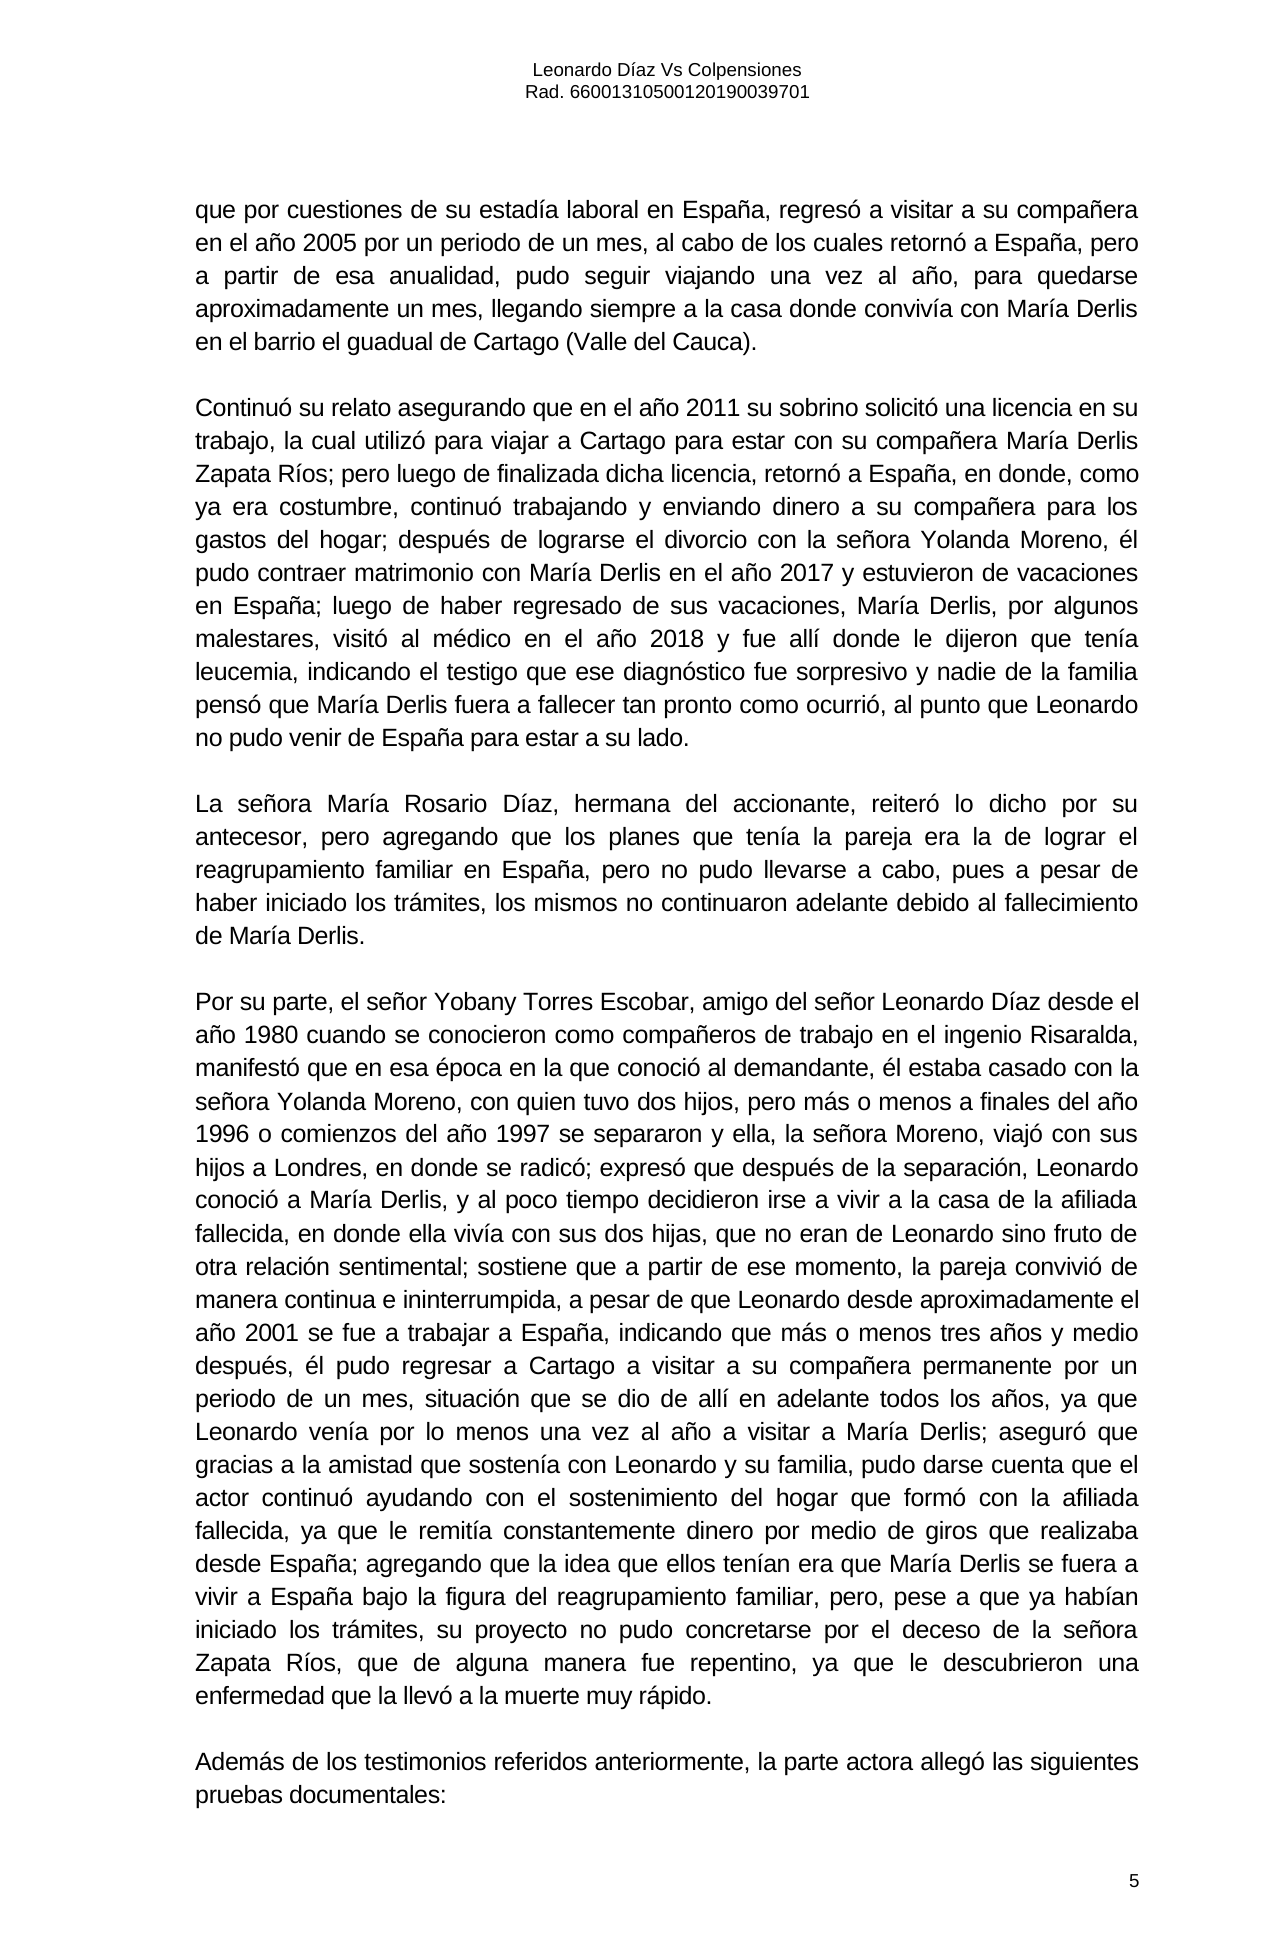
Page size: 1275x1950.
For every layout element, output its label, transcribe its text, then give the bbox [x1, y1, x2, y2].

text Continuó su relato asegurando que en el año 2011 su sobrino solicitó una licencia en su trabajo, la cual utilizó para viajar a Cartago para estar con su compañera María Derlis Zapata Ríos; pero luego de finalizada dicha licencia, retornó a España, en donde, como ya era costumbre, continuó trabajando y enviando dinero a su compañera para los gastos del hogar; después de lograrse el divorcio con la señora Yolanda Moreno, él pudo contraer matrimonio con María Derlis en el año 2017 y estuvieron de vacaciones en España; luego de haber regresado de sus vacaciones, María Derlis, por algunos malestares, visitó al médico en el año 2018 y fue allí donde le dijeron que tenía leucemia, indicando el testigo que ese diagnóstico fue sorpresivo y nadie de la familia pensó que María Derlis fuera a fallecer tan pronto como ocurrió, al punto que Leonardo no pudo venir de España para estar a su lado. [195, 393, 1139, 752]
text La señora María Rosario Díaz, hermana del accionante, reiteró lo dicho por su antecesor, pero agregando que los planes que tenía la pareja era la de lograr el reagrupamiento familiar en España, pero no pudo llevarse a cabo, pues a pesar de haber iniciado los trámites, los mismos no continuaron adelante debido al fallecimiento de María Derlis. [195, 789, 1139, 950]
text Además de los testimonios referidos anteriormente, la parte actora allegó las siguientes pruebas documentales: [195, 1747, 1139, 1809]
text Por su parte, el señor Yobany Torres Escobar, amigo del señor Leonardo Díaz desde el año 1980 cuando se conocieron como compañeros de trabajo en el ingenio Risaralda, manifestó que en esa época en la que conoció al demandante, él estaba casado con la señora Yolanda Moreno, con quien tuvo dos hijos, pero más o menos a finales del año 1996 o comienzos del año 1997 se separaron y ella, la señora Moreno, viajó con sus hijos a Londres, en donde se radicó; expresó que después de la separación, Leonardo conoció a María Derlis, y al poco tiempo decidieron irse a vivir a la casa de la afiliada fallecida, en donde ella vivía con sus dos hijas, que no eran de Leonardo sino fruto de otra relación sentimental; sostiene que a partir de ese momento, la pareja convivió de manera continua e ininterrumpida, a pesar de que Leonardo desde aproximadamente el año 2001 se fue a trabajar a España, indicando que más o menos tres años y medio después, él pudo regresar a Cartago a visitar a su compañera permanente por un periodo de un mes, situación que se dio de allí en adelante todos los años, ya que Leonardo venía por lo menos una vez al año a visitar a María Derlis; aseguró que gracias a la amistad que sostenía con Leonardo y su familia, pudo darse cuenta que el actor continuó ayudando con el sostenimiento del hogar que formó con la afiliada fallecida, ya que le remitía constantemente dinero por medio de giros que realizaba desde España; agregando que la idea que ellos tenían era que María Derlis se fuera a vivir a España bajo la figura del reagrupamiento familiar, pero, pese a que ya habían iniciado los trámites, su proyecto no pudo concretarse por el deceso de la señora Zapata Ríos, que de alguna manera fue repentino, ya que le descubrieron una enfermedad que la llevó a la muerte muy rápido. [195, 987, 1139, 1709]
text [195, 195, 1139, 356]
